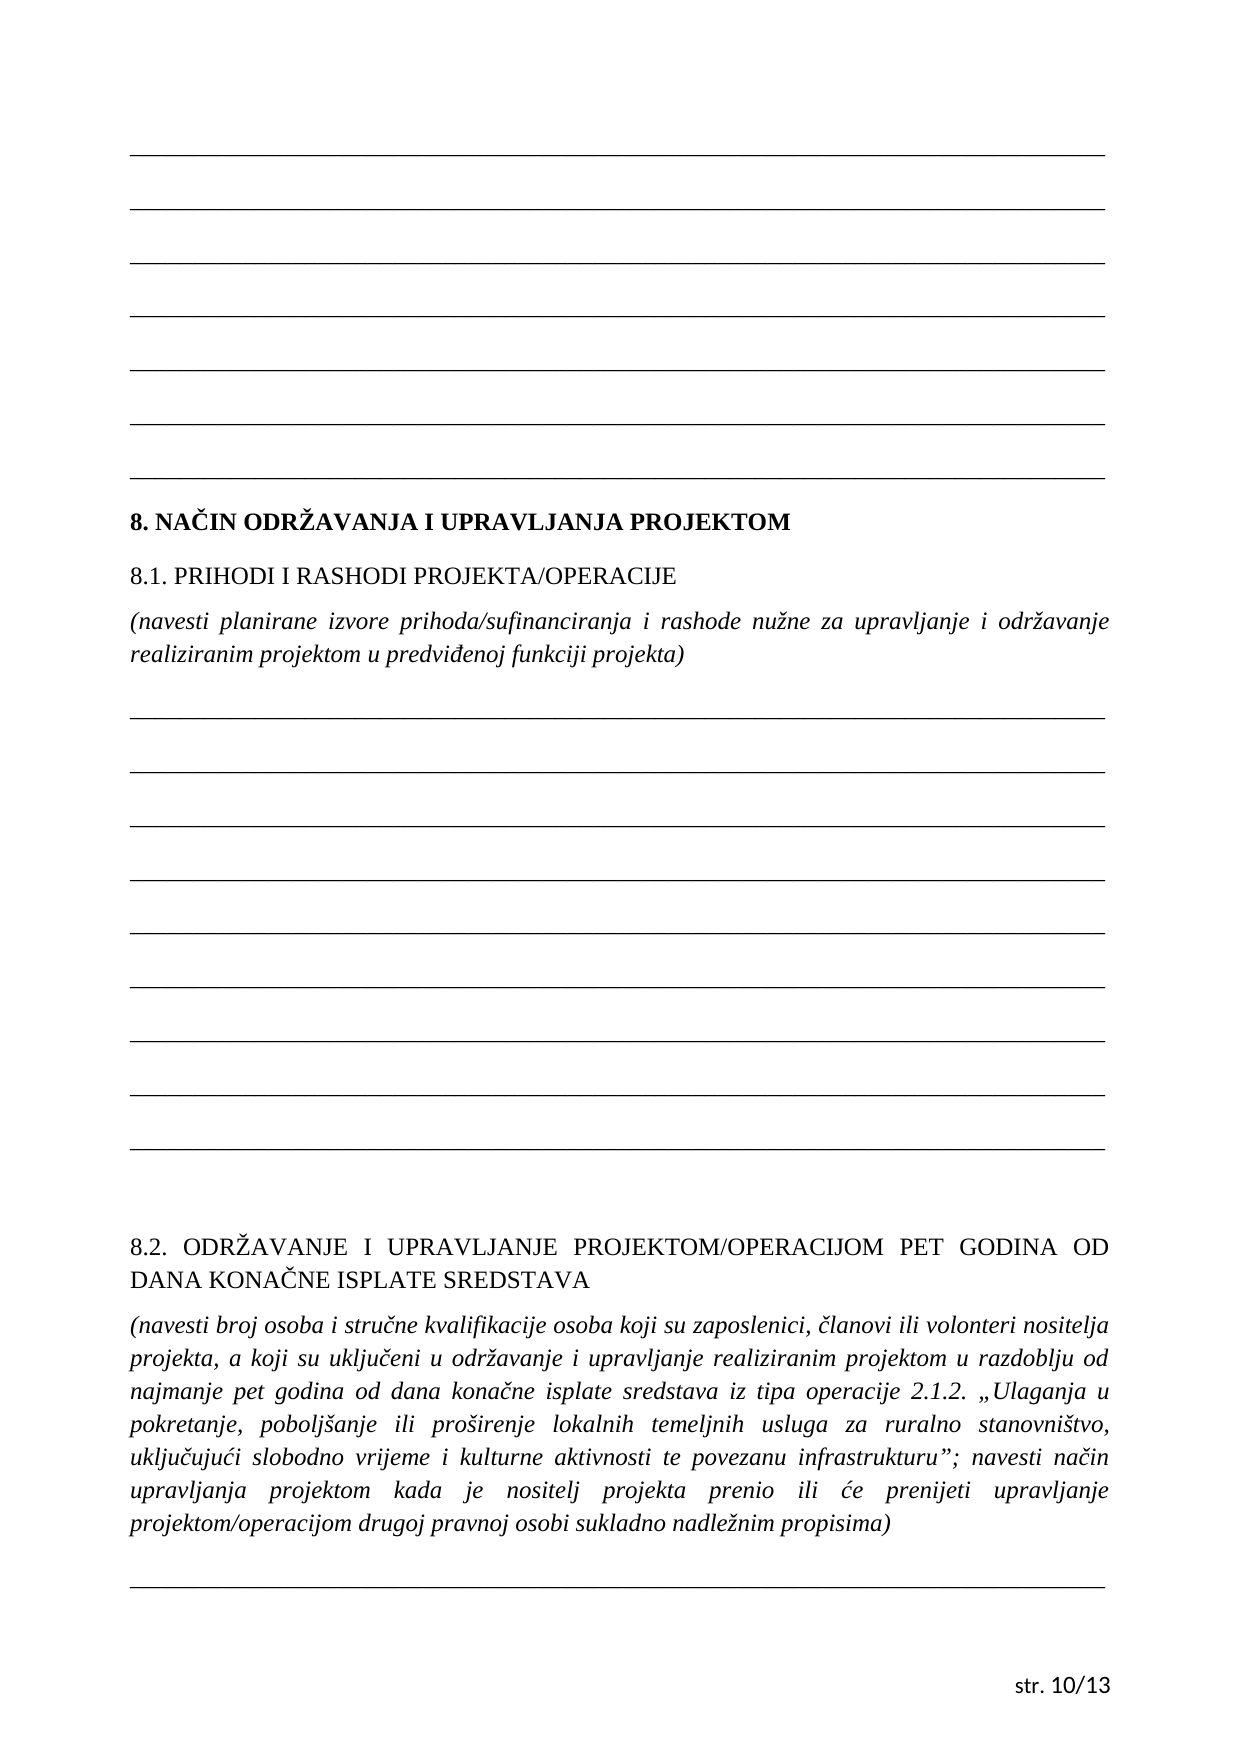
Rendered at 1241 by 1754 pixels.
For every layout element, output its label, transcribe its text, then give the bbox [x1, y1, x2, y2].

text ______________________________________________________________________________ [130, 291, 1110, 320]
text ______________________________________________________________________________ [130, 345, 1110, 374]
text ______________________________________________________________________________ [130, 1070, 1110, 1099]
text ______________________________________________________________________________ [130, 399, 1110, 428]
text ______________________________________________________________________________ [130, 1016, 1110, 1045]
text ______________________________________________________________________________ [130, 1124, 1110, 1153]
text ______________________________________________________________________________ [130, 908, 1110, 937]
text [130, 130, 1110, 159]
text ______________________________________________________________________________ [130, 693, 1110, 722]
text ______________________________________________________________________________ [130, 747, 1110, 776]
text (navesti planirane izvore prihoda/sufinanciranja i rashode nužne za upravljanje i održavanje realiziranim projektom u predviđenoj funkciji projekta) [130, 606, 1110, 668]
text ______________________________________________________________________________ [130, 855, 1110, 883]
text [130, 184, 1110, 212]
text ______________________________________________________________________________ [130, 962, 1110, 991]
text ______________________________________________________________________________ [130, 453, 1110, 482]
text 8.1. PRIHODI I RASHODI PROJEKTA/OPERACIJE [130, 561, 1110, 589]
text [130, 1562, 1110, 1591]
text ______________________________________________________________________________ [130, 801, 1110, 829]
text ______________________________________________________________________________ [130, 238, 1110, 266]
text 8.2. ODRŽAVANJE I UPRAVLJANJE PROJEKTOM/OPERACIJOM PET GODINA OD DANA KONAČNE ISPLATE SREDSTAVA [130, 1232, 1110, 1293]
text (navesti broj osoba i stručne kvalifikacije osoba koji su zaposlenici, članovi ili volonteri nositelja projekta, a koji su uključeni u održavanje i upravljanje realiziranim projektom u razdoblju od najmanje pet godina od dana konačne isplate sredstava iz tipa operacije 2.1.2. „Ulaganja u pokretanje, poboljšanje ili proširenje lokalnih temeljnih usluga za ruralno stanovništvo, uključujući slobodno vrijeme i kulturne aktivnosti te povezanu infrastrukturu”; navesti način upravljanja projektom kada je nositelj projekta prenio ili će prenijeti upravljanje projektom/operacijom drugoj pravnoj osobi sukladno nadležnim propisima) [130, 1310, 1110, 1537]
text 8. NAČIN ODRŽAVANJA I UPRAVLJANJA PROJEKTOM [130, 507, 1110, 536]
